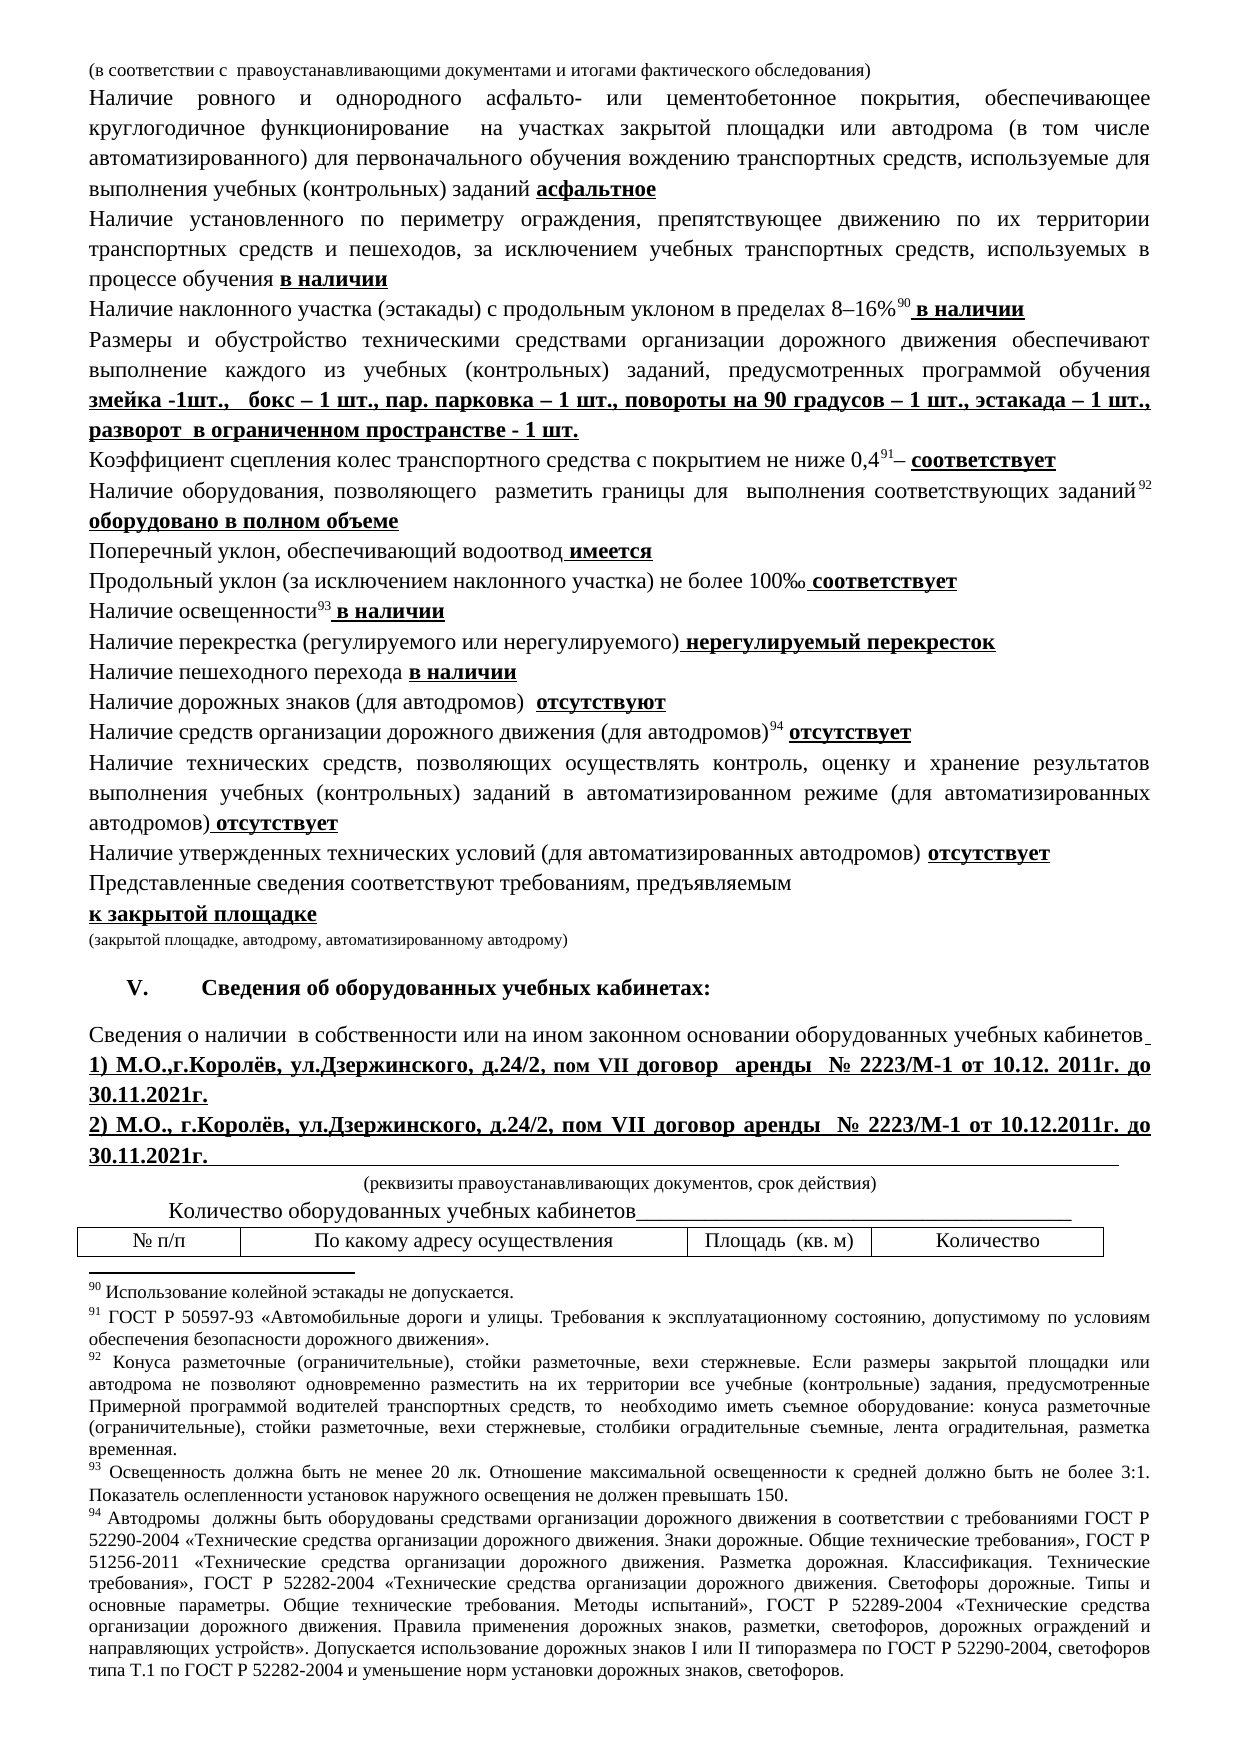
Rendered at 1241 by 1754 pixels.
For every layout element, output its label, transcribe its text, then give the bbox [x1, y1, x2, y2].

text Наличие утвержденных технических условий (для автоматизированных автодромов) отсутствует [89, 839, 1152, 866]
text Наличие пешеходного перехода в наличии [89, 658, 1152, 684]
text Наличие оборудования, позволяющего разметить границы для выполнения соответствующих заданий оборудовано в полном объеме [89, 477, 1152, 533]
text Коэффициент сцепления колес транспортного средства с покрытием не ниже 0,4– соответствует [89, 446, 1152, 473]
text Наличие наклонного участка (эстакады) с продольным уклоном в пределах 8–16% в наличии [89, 295, 1152, 322]
text Представленные сведения соответствуют требованиям, предъявляемым [89, 869, 1152, 896]
text Поперечный уклон, обеспечивающий водоотвод имеется [89, 537, 1152, 563]
text (реквизиты правоустанавливающих документов, срок действия) [89, 1172, 1152, 1193]
text Наличие дорожных знаков (для автодромов) отсутствуют [89, 688, 1152, 714]
text 1) М.О.,г.Королёв, ул.Дзержинского, д.24/2, пом VII договор аренды № 2223/М-1 от 10.12. 2011г. до 30.11.2021г. 2) М.О., г.Королёв, ул.Дзержинского, д.24/2, пом VII договор аренды № 2223/М-1 от 10.12.2011г. до 30.11.2021г. [89, 1051, 1152, 1168]
text Размеры и обустройство техническими средствами организации дорожного движения обеспечивают выполнение каждого из учебных (контрольных) заданий, предусмотренных программой обучения змейка -1шт., бокс – 1 шт., пар. парковка – 1 шт., повороты на 90 градусов – 1 шт., эстакада – 1 шт., разворот в ограниченном пространстве - 1 шт. [89, 326, 1152, 443]
text Сведения о наличии в собственности или на ином законном основании оборудованных учебных кабинетов [89, 1021, 1152, 1047]
table_header № п/п [78, 1228, 240, 1256]
text Наличие установленного по периметру ограждения, препятствующее движению по их территории транспортных средств и пешеходов, за исключением учебных транспортных средств, используемых в процессе обучения в наличии [89, 205, 1152, 292]
text Наличие технических средств, позволяющих осуществлять контроль, оценку и хранение результатов выполнения учебных (контрольных) заданий в автоматизированном режиме (для автоматизированных автодромов) отсутствует [89, 748, 1152, 835]
text Наличие средств организации дорожного движения (для автодромов) отсутствует [89, 718, 1152, 745]
text к закрытой площадке [89, 899, 1152, 926]
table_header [872, 1228, 1103, 1256]
text Наличие освещенности в наличии [89, 597, 1152, 624]
table_header Площадь (кв. м) [688, 1228, 871, 1256]
text Наличие ровного и однородного асфальто- или цементобетонное покрытия, обеспечивающее круглогодичное функционирование на участках закрытой площадки или автодрома (в том числе автоматизированного) для первоначального обучения вождению транспортных средств, используемые для выполнения учебных (контрольных) заданий асфальтное [89, 84, 1152, 201]
text (в соответствии с правоустанавливающими документами и итогами фактического обследования) [89, 59, 1152, 81]
text Наличие перекрестка (регулируемого или нерегулируемого) нерегулируемый перекресток [89, 628, 1152, 654]
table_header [241, 1228, 687, 1256]
list Сведения об оборудованных учебных кабинетах: [126, 974, 1152, 1000]
text Количество оборудованных учебных кабинетов______________________________________ [89, 1197, 1152, 1223]
text Продольный уклон (за исключением наклонного участка) не более 100‰ соответствует [89, 567, 1152, 594]
text (закрытой площадке, автодрому, автоматизированному автодрому) [89, 930, 1152, 949]
